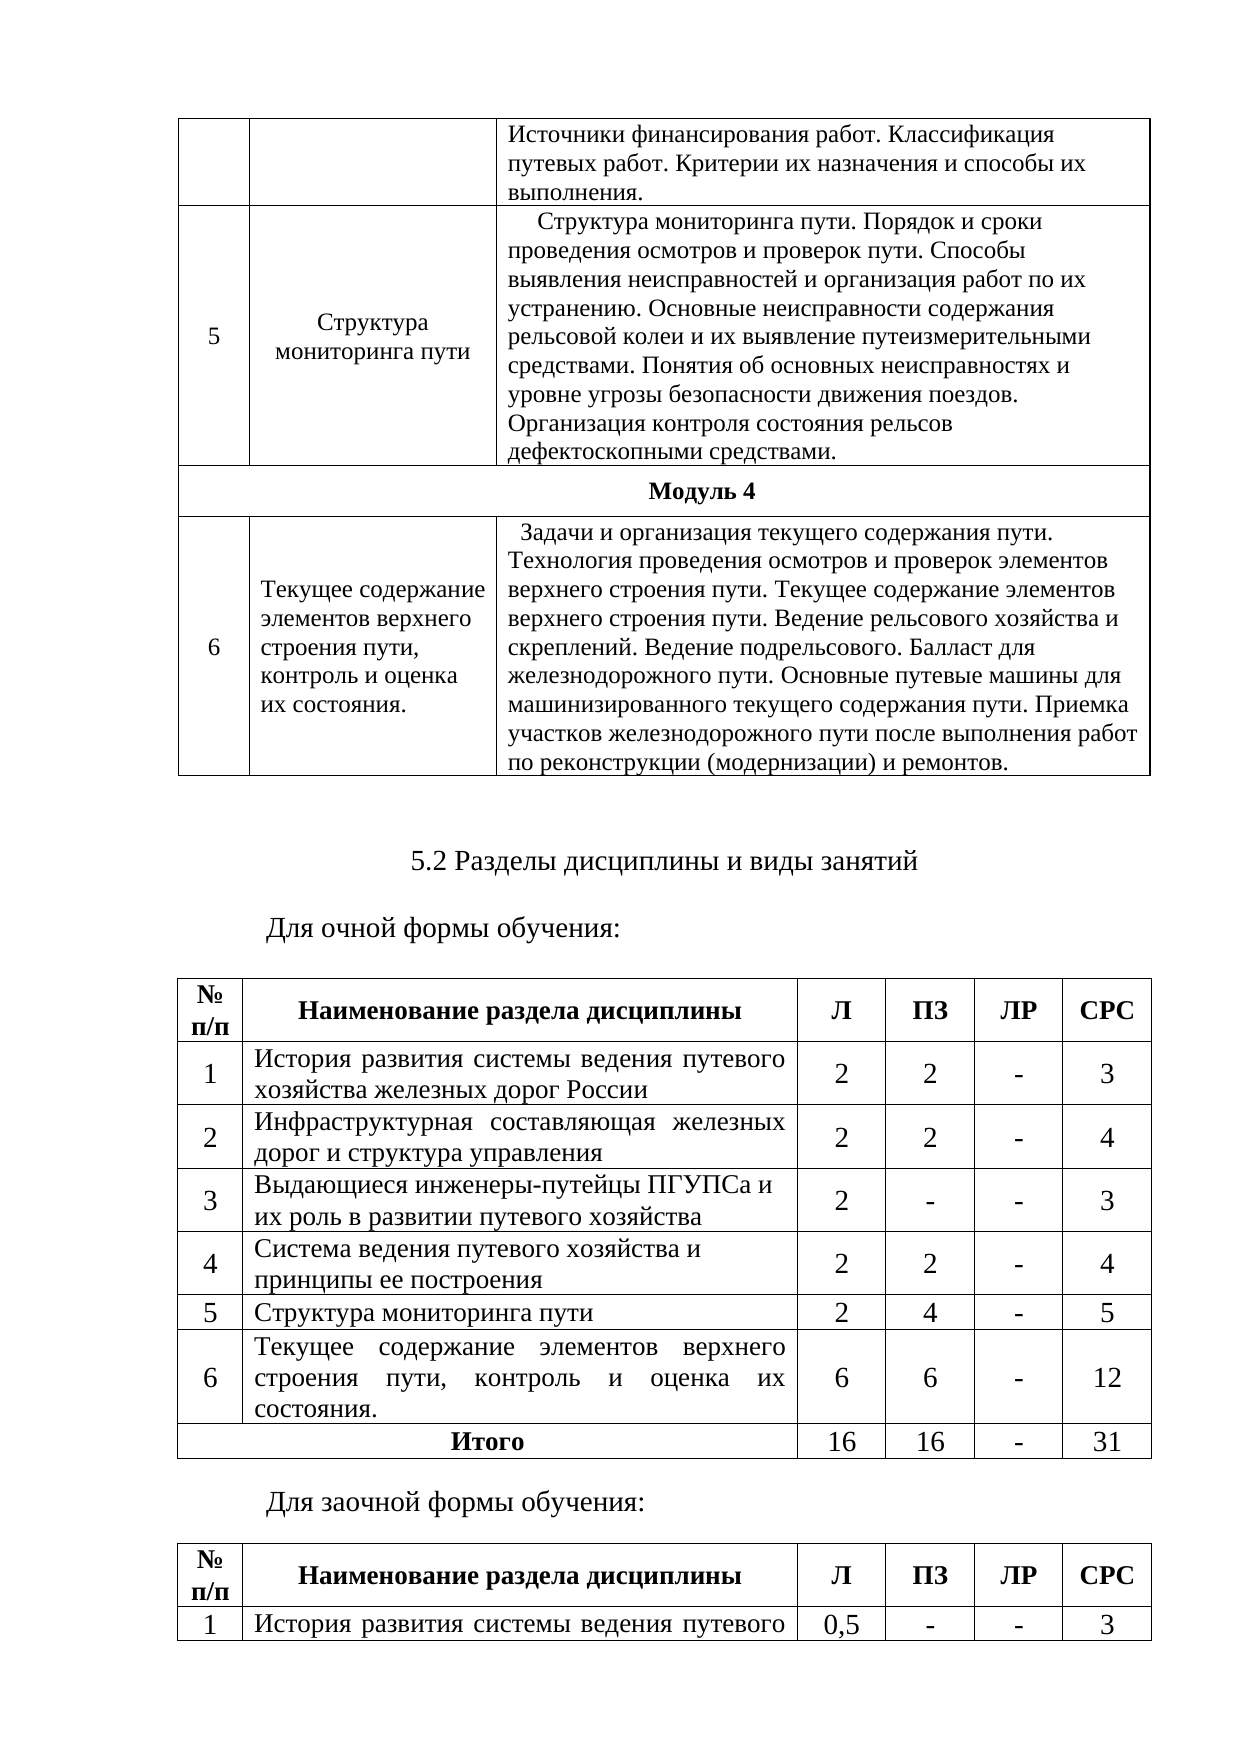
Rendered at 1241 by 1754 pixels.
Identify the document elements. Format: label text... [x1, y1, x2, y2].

table_cell 6 [798, 1330, 885, 1423]
table_cell 16 [798, 1424, 885, 1458]
table_cell - [975, 1232, 1062, 1294]
table_cell Задачи и организация текущего содержания пути. Технология проведения осмотров и проверок элементов верхнего строения пути. Текущее содержание элементов верхнего строения пути. Ведение рельсового хозяйства и скреплений. Ведение подрельсового. Балласт для железнодорожного пути. Основные путевые машины для машинизированного текущего содержания пути. Приемка участков железнодорожного пути после выполнения работ по реконструкции (модернизации) и ремонтов. [497, 517, 1149, 775]
table_header СРС [1063, 979, 1151, 1041]
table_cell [497, 119, 1149, 205]
table_header Л [798, 979, 885, 1041]
table_cell 5 [179, 206, 249, 465]
table_cell 3 [1063, 1607, 1151, 1640]
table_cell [250, 119, 496, 205]
table_cell - [975, 1330, 1062, 1423]
table_cell - [975, 1042, 1062, 1104]
table_header Наименование раздела дисциплины [243, 979, 797, 1041]
table_cell 4 [178, 1232, 242, 1294]
table_cell Выдающиеся инженеры-путейцы ПГУПСа и их роль в развитии путевого хозяйства [243, 1169, 797, 1231]
table_cell 2 [798, 1042, 885, 1104]
table_cell 5 [178, 1295, 242, 1329]
table_cell 31 [1063, 1424, 1151, 1458]
table_cell 16 [886, 1424, 974, 1458]
table_cell 2 [798, 1232, 885, 1294]
table_cell Модуль 4 [179, 466, 1149, 516]
table_cell Структура мониторинга пути [250, 206, 496, 465]
table_cell Структура мониторинга пути. Порядок и сроки проведения осмотров и проверок пути. Способы выявления неисправностей и организация работ по их устранению. Основные неисправности содержания рельсовой колеи и их выявление путеизмерительными средствами. Понятия об основных неисправностях и уровне угрозы безопасности движения поездов. Организация контроля состояния рельсов дефектоскопными средствами. [497, 206, 1149, 465]
table_cell 5 [1063, 1295, 1151, 1329]
table_cell 6 [178, 1330, 242, 1423]
table_cell Текущее содержание элементов верхнего строения пути, контроль и оценка их состояния. [243, 1330, 797, 1423]
table_cell 2 [798, 1105, 885, 1168]
table_cell 1 [178, 1607, 242, 1640]
table_header ЛР [975, 1544, 1062, 1606]
table_cell 4 [1063, 1232, 1151, 1294]
table_cell - [975, 1424, 1062, 1458]
table_cell 2 [178, 1105, 242, 1168]
table_header СРС [1063, 1544, 1151, 1606]
table_cell - [886, 1607, 974, 1640]
table_cell 2 [886, 1105, 974, 1168]
text 5.2 Разделы дисциплины и виды занятий [177, 843, 1152, 877]
table_header № п/п [178, 979, 242, 1041]
table_cell - [975, 1295, 1062, 1329]
table_cell 3 [1063, 1169, 1151, 1231]
table_header Наименование раздела дисциплины [243, 1544, 797, 1606]
table_cell 12 [1063, 1330, 1151, 1423]
table_cell Инфраструктурная составляющая железных дорог и структура управления [243, 1105, 797, 1168]
table_cell 2 [886, 1042, 974, 1104]
table_header ПЗ [886, 1544, 974, 1606]
table_cell 3 [178, 1169, 242, 1231]
table_cell Структура мониторинга пути [243, 1295, 797, 1329]
table_cell 4 [179, 119, 249, 205]
table_cell 0,5 [798, 1607, 885, 1640]
table_cell История развития системы ведения путевого хозяйства железных дорог России [243, 1042, 797, 1104]
table_header № п/п [178, 1544, 242, 1606]
table_cell Текущее содержание элементов верхнего строения пути, контроль и оценка их состояния. [250, 517, 496, 775]
text Для очной формы обучения: [177, 911, 1152, 944]
table_cell - [975, 1607, 1062, 1640]
table_cell 4 [886, 1295, 974, 1329]
table_cell 2 [798, 1295, 885, 1329]
table_cell 4 [1063, 1105, 1151, 1168]
table_header Л [798, 1544, 885, 1606]
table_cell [243, 1607, 797, 1640]
table_cell 2 [886, 1232, 974, 1294]
table_cell 6 [179, 517, 249, 775]
table_cell - [975, 1169, 1062, 1231]
table_header ПЗ [886, 979, 974, 1041]
table_cell Система ведения путевого хозяйства и принципы ее построения [243, 1232, 797, 1294]
table_cell Итого [178, 1424, 797, 1458]
table_cell 2 [798, 1169, 885, 1231]
table_cell 6 [886, 1330, 974, 1423]
table_header ЛР [975, 979, 1062, 1041]
text Для заочной формы обучения: [177, 1484, 1152, 1517]
table_cell 3 [1063, 1042, 1151, 1104]
table_cell - [886, 1169, 974, 1231]
table_cell 1 [178, 1042, 242, 1104]
table_cell - [975, 1105, 1062, 1168]
